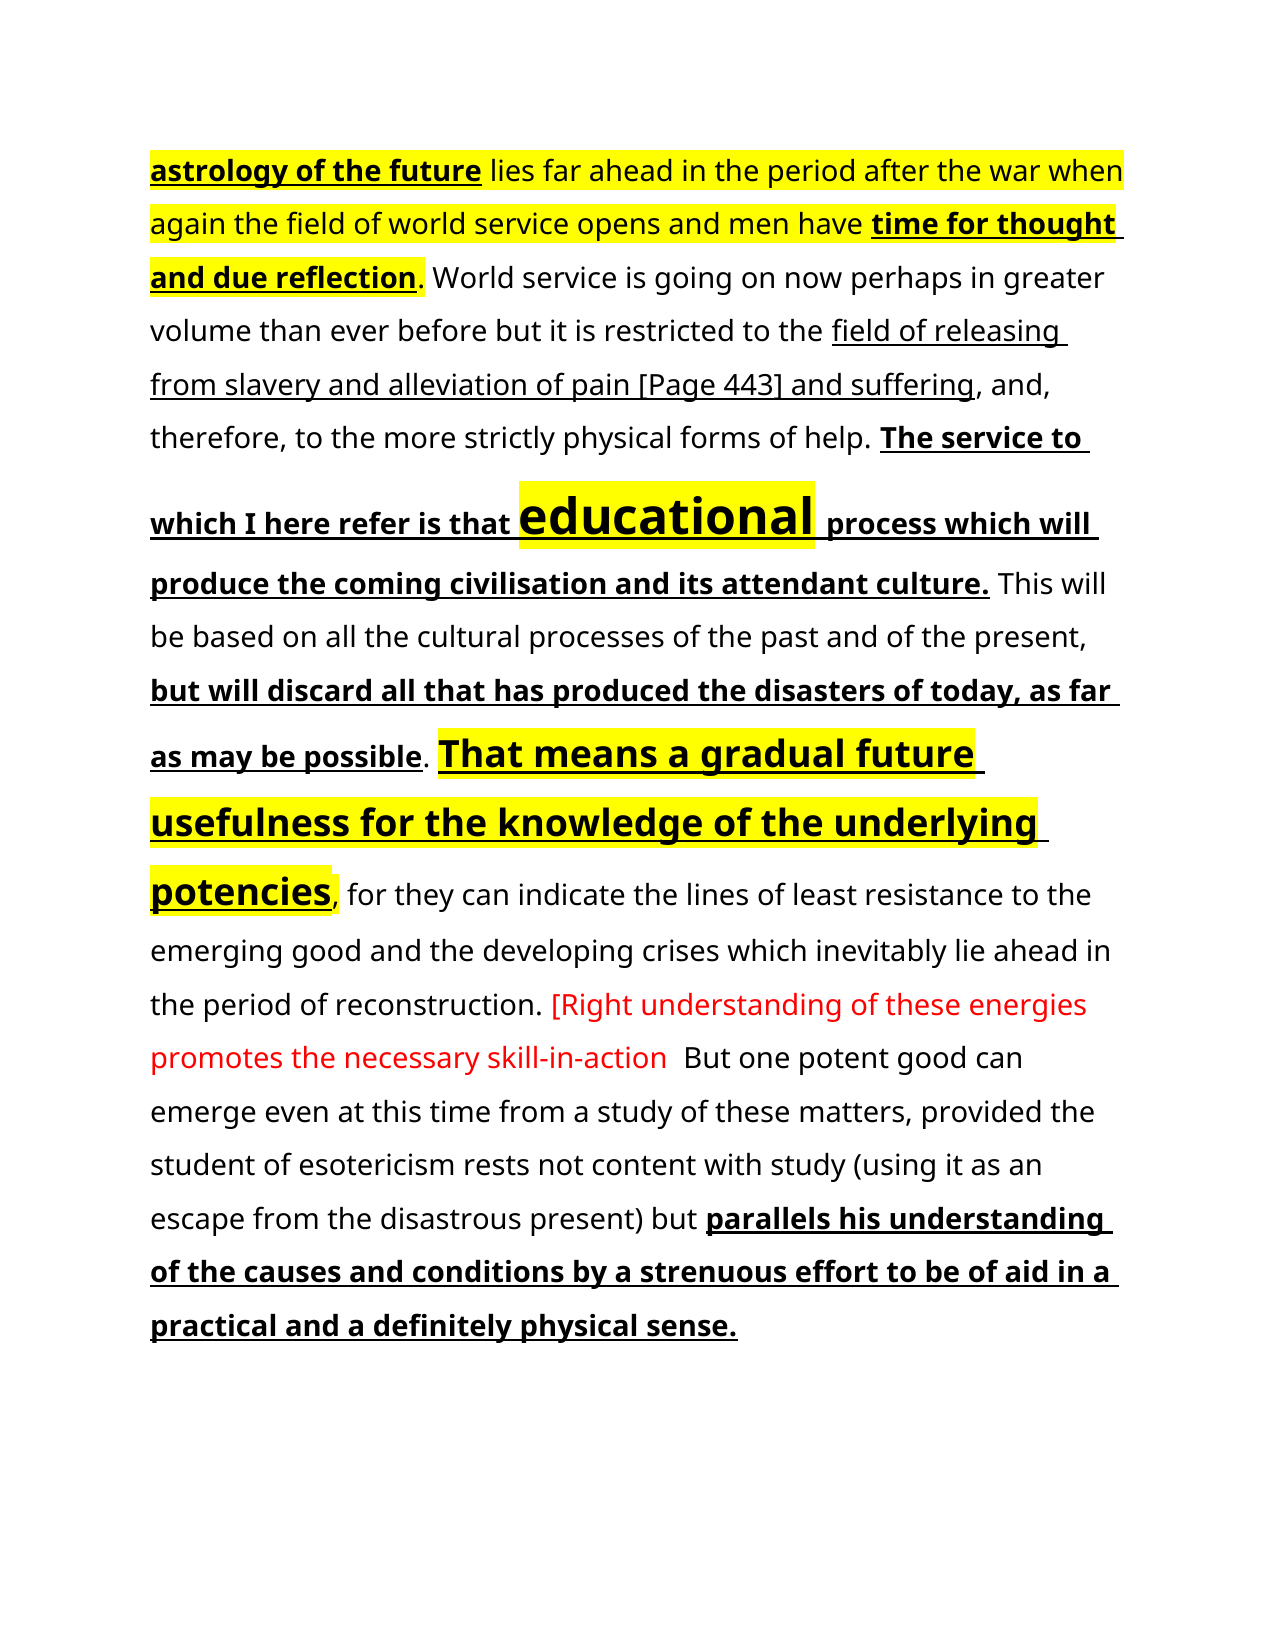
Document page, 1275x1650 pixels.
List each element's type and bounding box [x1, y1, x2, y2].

text [150, 150, 1125, 1345]
